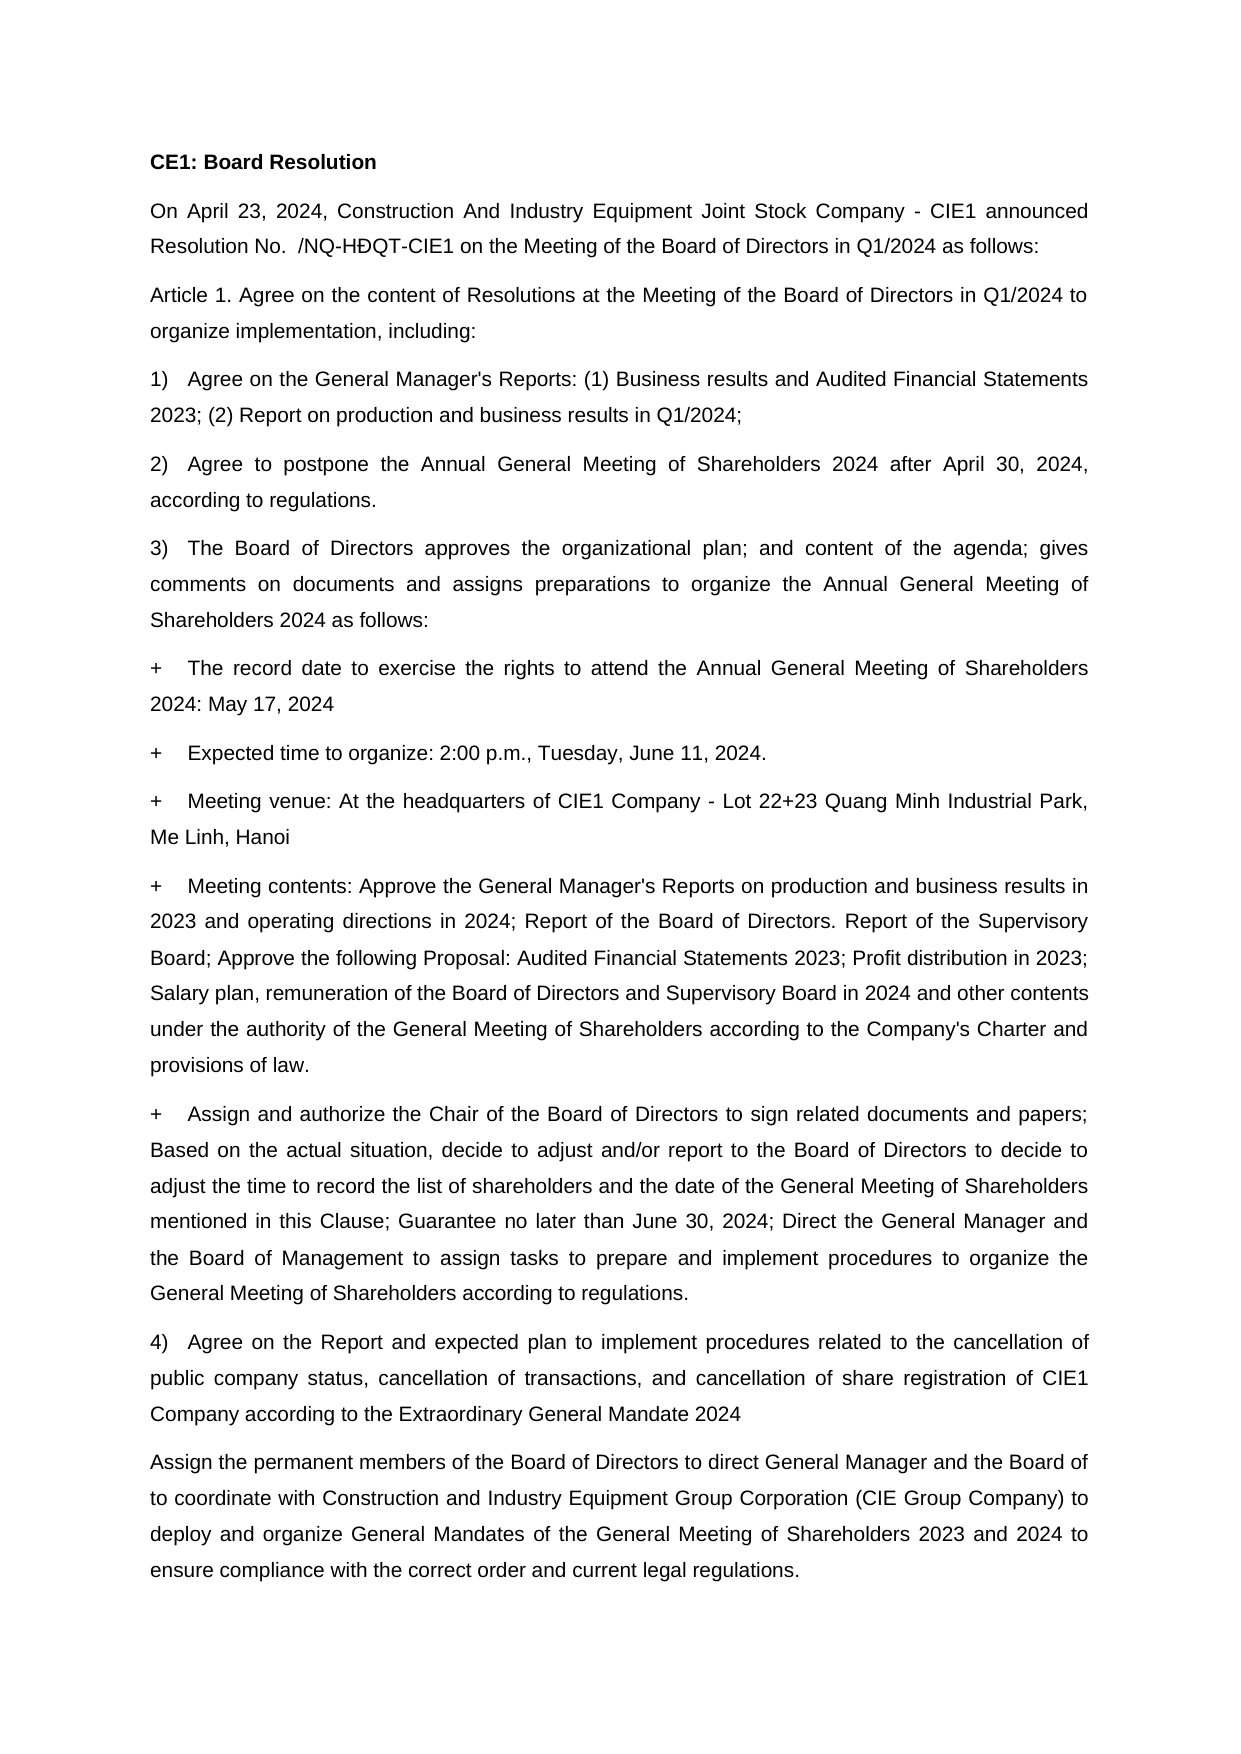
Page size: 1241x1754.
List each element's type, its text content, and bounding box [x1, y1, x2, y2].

text On April 23, 2024, Construction And Industry Equipment Joint Stock Company - CIE1 announced Resolution No. /NQ-HĐQT-CIE1 on the Meeting of the Board of Directors in Q1/2024 as follows: [150, 198, 1090, 258]
list Agree to postpone the Annual General Meeting of Shareholders 2024 after April 30, 2024, according to regulations. [150, 452, 1090, 511]
text ‎‎Article 1. Agree on the content of Resolutions at the Meeting of the Board of Directors in Q1/2024 to organize implementation, including: [150, 283, 1090, 343]
list Meeting venue: At the headquarters of CIE1 Company - Lot 22+23 Quang Minh Industrial Park, Me Linh, Hanoi [150, 789, 1090, 849]
list The record date to exercise the rights to attend the Annual General Meeting of Shareholders 2024: May 17, 2024 [150, 656, 1090, 716]
list Agree on the General Manager's Reports: (1) Business results and Audited Financial Statements 2023; (2) Report on production and business results in Q1/2024; [150, 367, 1090, 427]
text CE1: Board Resolution [150, 150, 1090, 174]
list Agree on the Report and expected plan to implement procedures related to the cancellation of public company status, cancellation of transactions, and cancellation of share registration of CIE1 Company according to the Extraordinary General Mandate 2024 [150, 1330, 1090, 1426]
list Assign and authorize the Chair of the Board of Directors to sign related documents and papers; Based on the actual situation, decide to adjust and/or report to the Board of Directors to decide to adjust the time to record the list of shareholders and the date of the General Meeting of Shareholders mentioned in this Clause; Guarantee no later than June 30, 2024; Direct the General Manager and the Board of Management to assign tasks to prepare and implement procedures to organize the General Meeting of Shareholders according to regulations. [150, 1102, 1090, 1305]
list The Board of Directors approves the organizational plan; and content of the agenda; gives comments on documents and assigns preparations to organize the Annual General Meeting of Shareholders 2024 as follows: [150, 536, 1090, 632]
text Assign the permanent members of the Board of Directors to direct General Manager and the Board of to coordinate with Construction and Industry Equipment Group Corporation (CIE Group Company) to deploy and organize General Mandates of the General Meeting of Shareholders 2023 and 2024 to ensure compliance with the correct order and current legal regulations. [150, 1450, 1090, 1582]
list Meeting contents: Approve the General Manager's Reports on production and business results in 2023 and operating directions in 2024; Report of the Board of Directors. Report of the Supervisory Board; Approve the following Proposal: Audited Financial Statements 2023; Profit distribution in 2023; Salary plan, remuneration of the Board of Directors and Supervisory Board in 2024 and other contents under the authority of the General Meeting of Shareholders according to the Company's Charter and provisions of law. [150, 873, 1090, 1077]
list Expected time to organize: 2:00 p.m., Tuesday, June 11, 2024. [150, 741, 1090, 764]
